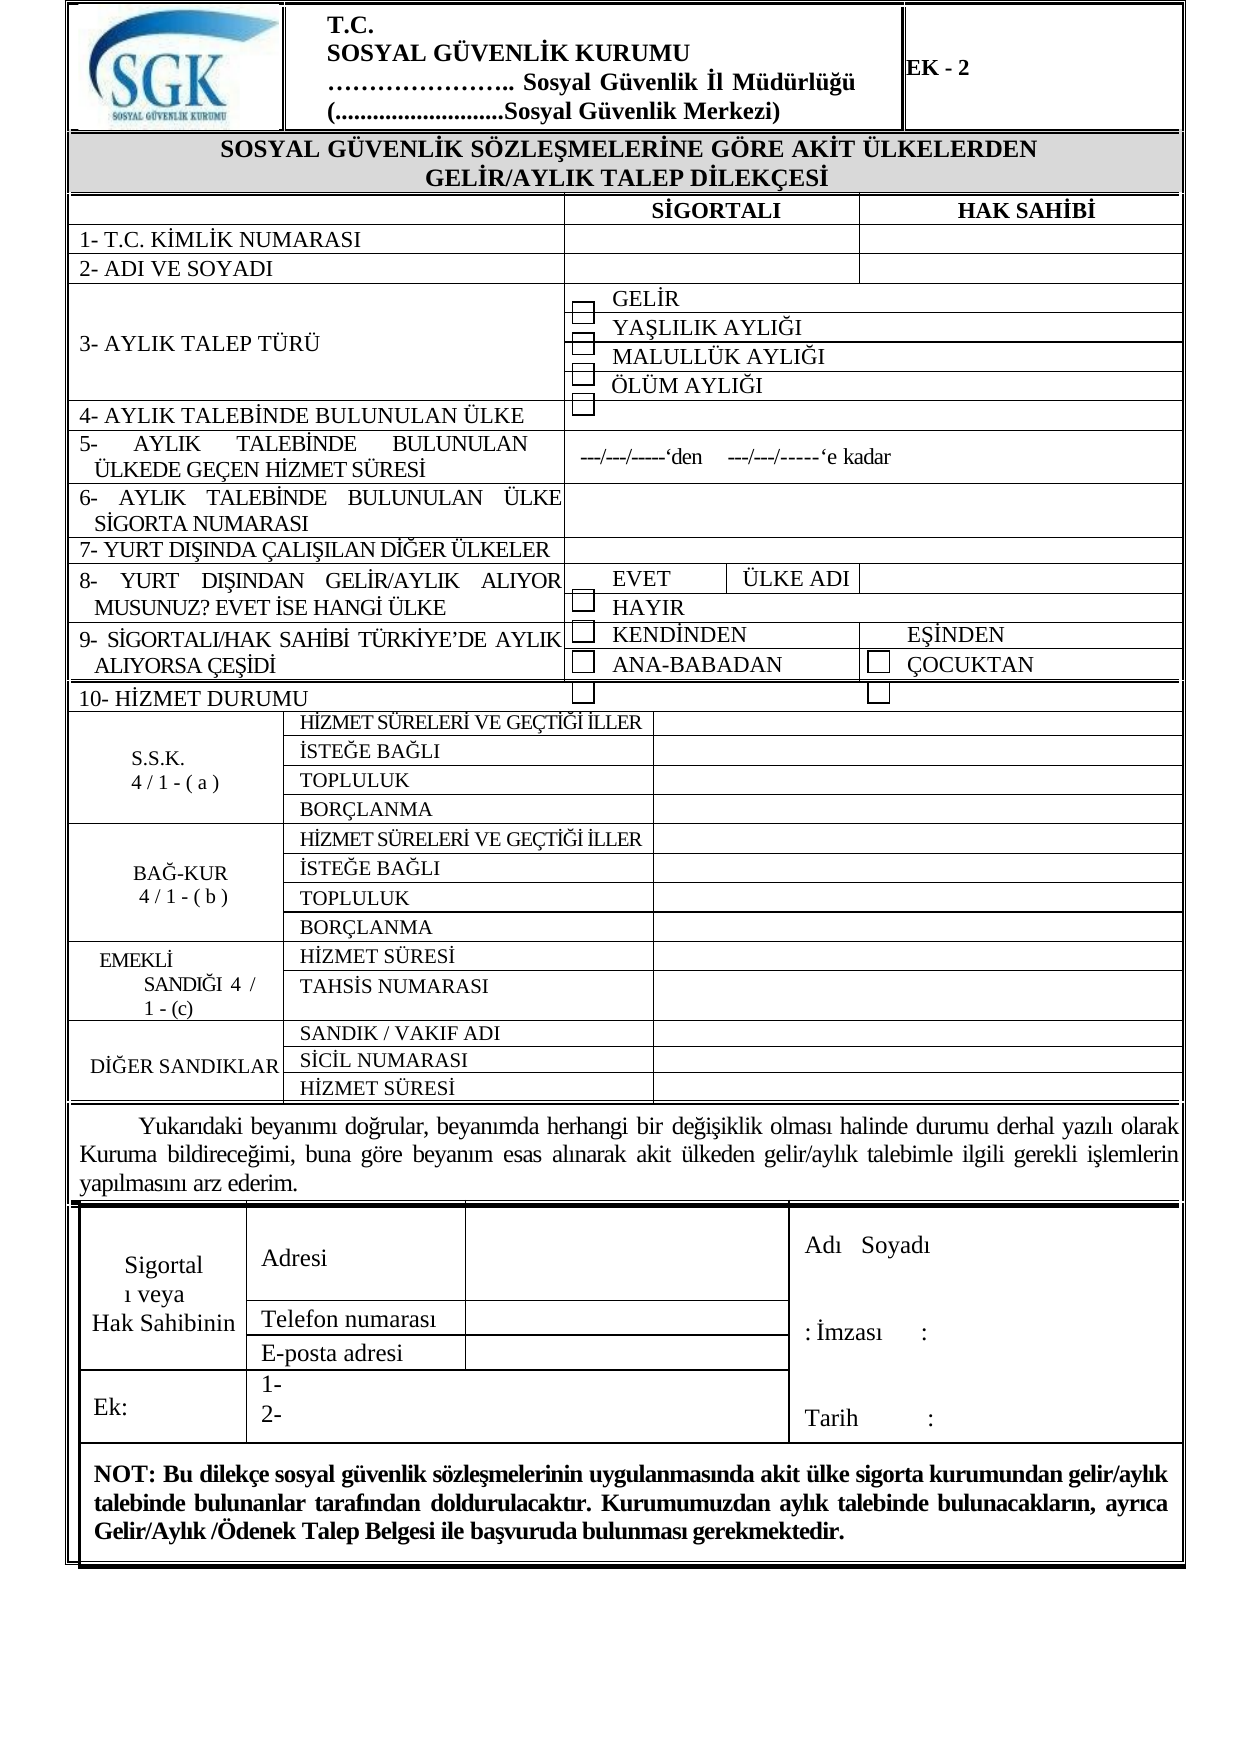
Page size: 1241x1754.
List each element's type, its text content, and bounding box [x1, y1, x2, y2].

table_cell NOT: Bu dilekçe sosyal güvenlik sözleşmelerinin uygulanmasında akit ülke sigorta kurumundan gelir/aylık talebinde bulunanlar tarafından doldurulacaktır. Kurumumuzdan aylık talebinde bulunacakların, ayrıca Gelir/Aylık /Ödenek Talep Belgesi ile başvuruda bulunması gerekmektedir. [81, 1444, 1182, 1561]
table_cell 9- SİGORTALI/HAK SAHİBİ TÜRKİYE’DE AYLIK ALIYORSA ÇEŞİDİ [69, 623, 564, 679]
table_cell Adresi [247, 1208, 465, 1299]
table_cell [654, 766, 1182, 794]
table_cell ÇOCUKTAN [860, 649, 1182, 679]
table_cell [654, 795, 1182, 823]
table_cell [654, 971, 1182, 1020]
table_cell İSTEĞE BAĞLI [284, 736, 653, 764]
table_cell ANA-BABADAN [565, 649, 859, 679]
table_cell 1- T.C. KİMLİK NUMARASI [69, 225, 564, 253]
table_cell [654, 712, 1182, 735]
table_cell [654, 854, 1182, 882]
table_cell BAĞ-KUR 4 / 1 - ( b ) [69, 824, 283, 941]
table_cell [565, 254, 859, 283]
table_cell [565, 401, 1182, 429]
table_cell EMEKLİ SANDIĞI 4 / 1 - (c) [69, 942, 283, 1020]
table_cell [466, 1336, 788, 1369]
table_cell TOPLULUK [284, 883, 653, 911]
table_cell YAŞLILIK AYLIĞI [565, 313, 1182, 341]
table_cell Sigortalı veya Hak Sahibinin [81, 1208, 246, 1369]
table_cell [654, 942, 1182, 970]
table_cell [565, 484, 1182, 537]
table_cell 3- AYLIK TALEP TÜRÜ [69, 284, 564, 400]
table_cell İSTEĞE BAĞLI [284, 854, 653, 882]
table_cell TAHSİS NUMARASI [284, 971, 653, 1020]
table_cell 8- YURT DIŞINDAN GELİR/AYLIK ALIYOR MUSUNUZ? EVET İSE HANGİ ÜLKE [69, 564, 564, 622]
table_cell 7- YURT DIŞINDA ÇALIŞILAN DİĞER ÜLKELER [69, 538, 564, 563]
table_cell HAYIR [565, 594, 1182, 622]
table_cell 6- AYLIK TALEBİNDE BULUNULAN ÜLKE SİGORTA NUMARASI [69, 484, 564, 537]
table_cell [654, 883, 1182, 911]
table_cell SİGORTALI [565, 196, 859, 224]
table_cell KENDİNDEN [565, 623, 859, 648]
table_header T.C. SOSYAL GÜVENLİK KURUMU ………………….. Sosyal Güvenlik İl Müdürlüğü ( Sosyal Güvenlik Merkezi) [284, 1, 903, 129]
table_cell BORÇLANMA [284, 795, 653, 823]
table_cell 10- HİZMET DURUMU [67, 679, 1184, 711]
table_cell HİZMET SÜRELERİ VE GEÇTİĞİ İLLER [284, 824, 653, 853]
table_cell Adı Soyadı : İmzası : Tarih : [790, 1200, 1184, 1442]
table_cell MALULLÜK AYLIĞI [565, 343, 1182, 371]
table_cell HİZMET SÜRESİ [284, 1073, 653, 1100]
table_cell [654, 1021, 1182, 1046]
table_cell BORÇLANMA [284, 913, 653, 941]
table_cell Ek: [81, 1371, 246, 1442]
table_cell [860, 254, 1182, 283]
table_cell [67, 1200, 78, 1369]
table_cell TOPLULUK [284, 766, 653, 794]
table_cell Telefon numarası [247, 1301, 465, 1334]
table_cell [565, 225, 859, 253]
table_cell 2- ADI VE SOYADI [69, 254, 564, 283]
table_cell [860, 564, 1182, 592]
table_cell [466, 1301, 788, 1334]
table_cell [69, 1369, 78, 1442]
table_cell SİCİL NUMARASI [284, 1047, 653, 1072]
table_cell ---/---/-----‘den ---/---/ ‘e kadar [565, 431, 1182, 483]
table_cell [860, 225, 1182, 253]
table_cell Yukarıdaki beyanımı doğrular, beyanımda herhangi bir değişiklik olması halinde durumu derhal yazılı olarak Kuruma bildireceğimi, buna göre beyanım esas alınarak akit ülkeden gelir/aylık talebimle ilgili gerekli işlemlerin yapılmasını arz ederim. [67, 1100, 1184, 1200]
table_cell E-posta adresi [247, 1336, 465, 1369]
table_cell SANDIK / VAKIF ADI [284, 1021, 653, 1046]
table_cell [69, 1442, 78, 1561]
table_header [69, 5, 78, 129]
table_cell DİĞER SANDIKLAR [69, 1021, 283, 1100]
table_cell ÜLKE ADI [727, 564, 859, 592]
table_cell HAK SAHİBİ [860, 192, 1183, 224]
table_cell GELİR [565, 284, 1182, 312]
table_cell [654, 1073, 1182, 1100]
table_cell HİZMET SÜRELERİ VE GEÇTİĞİ İLLER [284, 712, 653, 735]
table_cell 5- AYLIK TALEBİNDE BULUNULAN ÜLKEDE GEÇEN HİZMET SÜRESİ [69, 431, 564, 483]
table_cell 1- 2- [247, 1371, 788, 1442]
table_cell [654, 736, 1182, 764]
table_header [279, 5, 284, 129]
table_cell [466, 1208, 788, 1299]
table_cell [654, 824, 1182, 853]
table_cell EVET [565, 564, 726, 592]
picture [78, 4, 279, 130]
table_cell [654, 913, 1182, 941]
table_cell SOSYAL GÜVENLİK SÖZLEŞMELERİNE GÖRE AKİT ÜLKELERDEN GELİR/AYLIK TALEP DİLEKÇESİ [69, 129, 1183, 192]
table_header EK - 2 [904, 3, 1182, 129]
table_cell 4- AYLIK TALEBİNDE BULUNULAN ÜLKE [69, 401, 564, 429]
table_cell [69, 192, 564, 224]
table_cell S.S.K. 4 / 1 - ( a ) [69, 712, 283, 823]
table_cell ÖLÜM AYLIĞI [565, 372, 1182, 400]
table_cell [654, 1047, 1182, 1072]
table_cell EŞİNDEN [860, 623, 1182, 648]
table_cell [565, 538, 1182, 563]
table_cell HİZMET SÜRESİ [284, 942, 653, 970]
